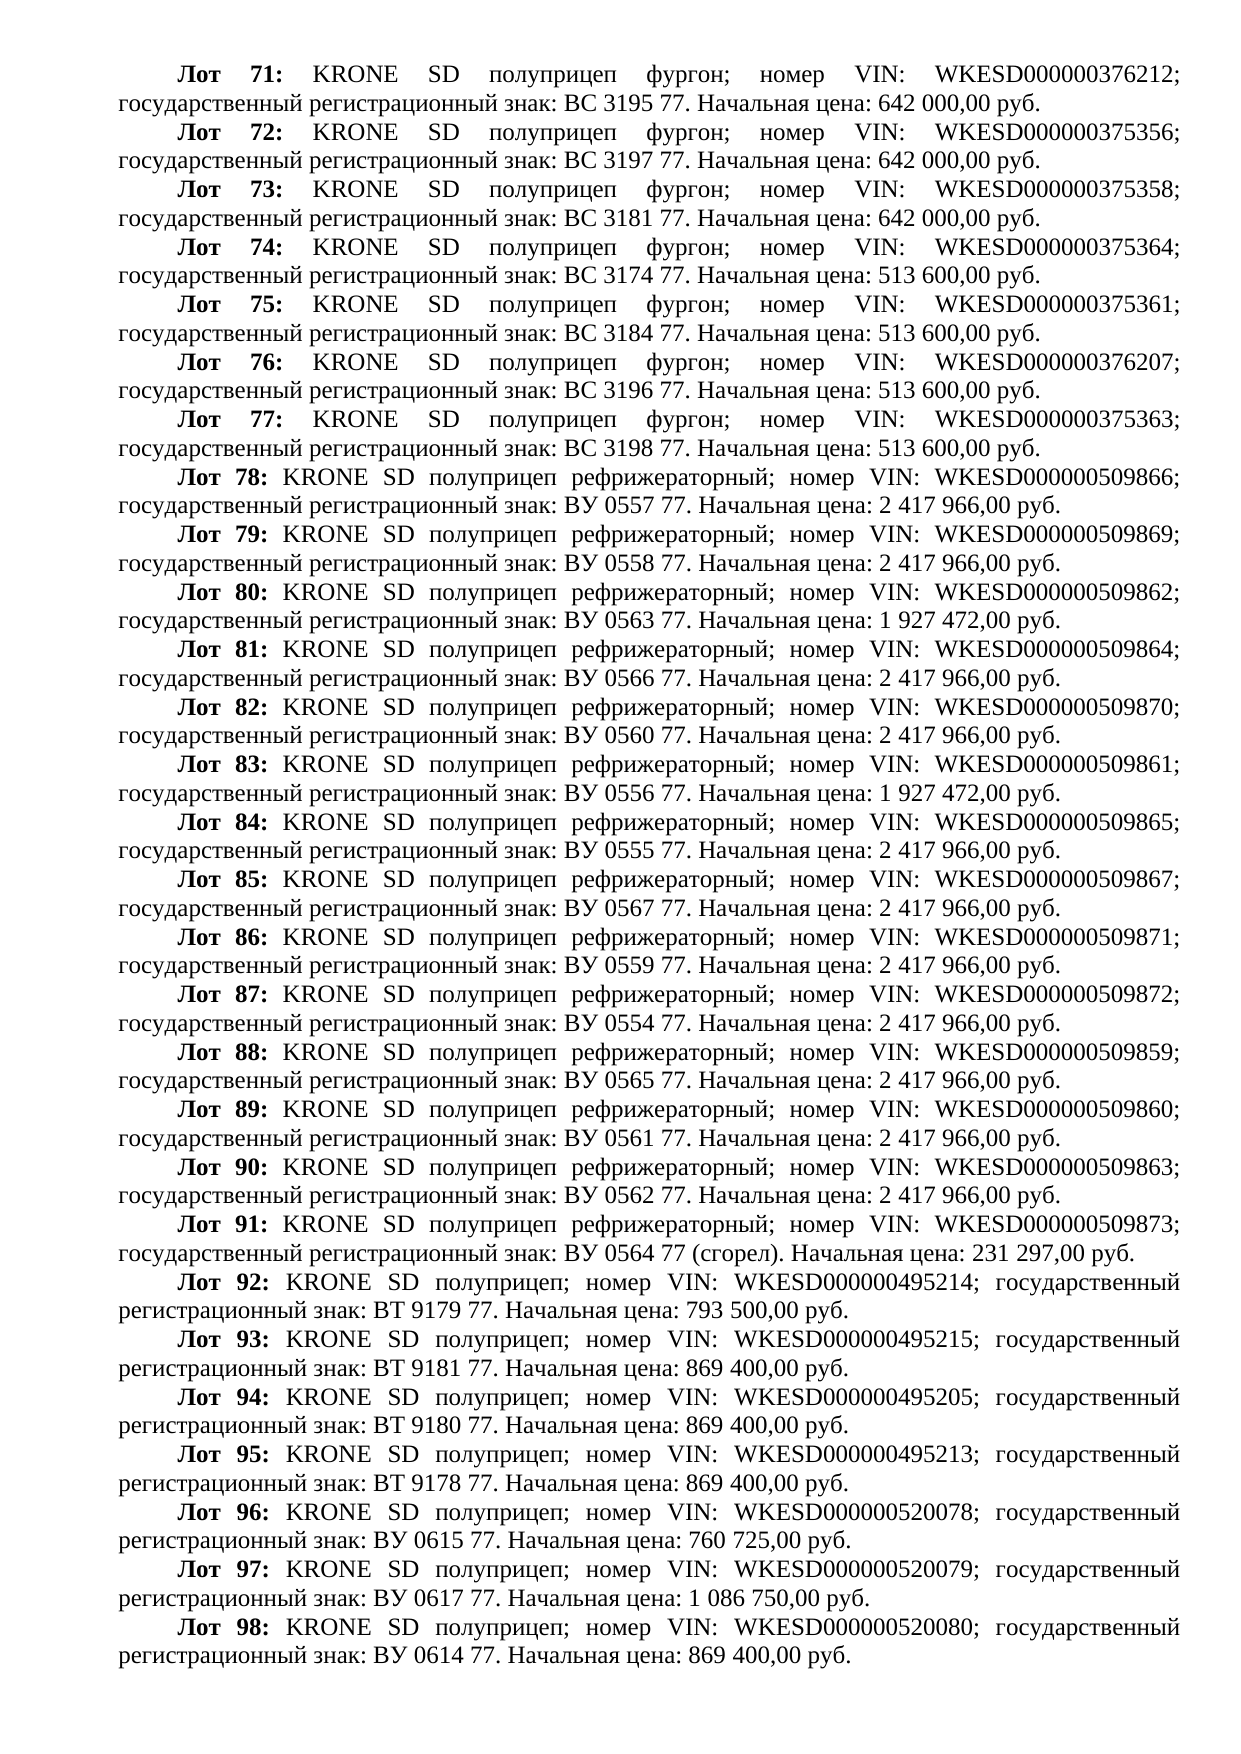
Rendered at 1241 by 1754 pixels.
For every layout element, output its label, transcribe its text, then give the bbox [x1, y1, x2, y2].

text Лот 96: KRONE SD полуприцеп; номер VIN: WKESD000000520078; государственный регистрационный знак: ВУ 0615 77. Начальная цена: 760 725,00 руб. [118, 1497, 1181, 1554]
text Лот 85: KRONE SD полуприцеп рефрижераторный; номер VIN: WKESD000000509867; государственный регистрационный знак: ВУ 0567 77. Начальная цена: 2 417 966,00 руб. [118, 864, 1181, 922]
text Лот 84: KRONE SD полуприцеп рефрижераторный; номер VIN: WKESD000000509865; государственный регистрационный знак: ВУ 0555 77. Начальная цена: 2 417 966,00 руб. [118, 807, 1181, 864]
text Лот 75: KRONE SD полуприцеп фургон; номер VIN: WKESD000000375361; государственный регистрационный знак: ВС 3184 77. Начальная цена: 513 600,00 руб. [118, 289, 1181, 347]
text Лот 82: KRONE SD полуприцеп рефрижераторный; номер VIN: WKESD000000509870; государственный регистрационный знак: ВУ 0560 77. Начальная цена: 2 417 966,00 руб. [118, 692, 1181, 749]
text Лот 83: KRONE SD полуприцеп рефрижераторный; номер VIN: WKESD000000509861; государственный регистрационный знак: ВУ 0556 77. Начальная цена: 1 927 472,00 руб. [118, 749, 1181, 807]
text Лот 90: KRONE SD полуприцеп рефрижераторный; номер VIN: WKESD000000509863; государственный регистрационный знак: ВУ 0562 77. Начальная цена: 2 417 966,00 руб. [118, 1152, 1181, 1209]
text Лот 89: KRONE SD полуприцеп рефрижераторный; номер VIN: WKESD000000509860; государственный регистрационный знак: ВУ 0561 77. Начальная цена: 2 417 966,00 руб. [118, 1094, 1181, 1152]
text Лот 73: KRONE SD полуприцеп фургон; номер VIN: WKESD000000375358; государственный регистрационный знак: ВС 3181 77. Начальная цена: 642 000,00 руб. [118, 174, 1181, 232]
text Лот 79: KRONE SD полуприцеп рефрижераторный; номер VIN: WKESD000000509869; государственный регистрационный знак: ВУ 0558 77. Начальная цена: 2 417 966,00 руб. [118, 519, 1181, 577]
text Лот 87: KRONE SD полуприцеп рефрижераторный; номер VIN: WKESD000000509872; государственный регистрационный знак: ВУ 0554 77. Начальная цена: 2 417 966,00 руб. [118, 979, 1181, 1037]
text Лот 92: KRONE SD полуприцеп; номер VIN: WKESD000000495214; государственный регистрационный знак: ВТ 9179 77. Начальная цена: 793 500,00 руб. [118, 1267, 1181, 1324]
text Лот 98: KRONE SD полуприцеп; номер VIN: WKESD000000520080; государственный регистрационный знак: ВУ 0614 77. Начальная цена: 869 400,00 руб. [118, 1612, 1181, 1669]
text Лот 77: KRONE SD полуприцеп фургон; номер VIN: WKESD000000375363; государственный регистрационный знак: ВС 3198 77. Начальная цена: 513 600,00 руб. [118, 404, 1181, 462]
text Лот 95: KRONE SD полуприцеп; номер VIN: WKESD000000495213; государственный регистрационный знак: ВТ 9178 77. Начальная цена: 869 400,00 руб. [118, 1439, 1181, 1497]
text Лот 81: KRONE SD полуприцеп рефрижераторный; номер VIN: WKESD000000509864; государственный регистрационный знак: ВУ 0566 77. Начальная цена: 2 417 966,00 руб. [118, 634, 1181, 692]
text Лот 72: KRONE SD полуприцеп фургон; номер VIN: WKESD000000375356; государственный регистрационный знак: ВС 3197 77. Начальная цена: 642 000,00 руб. [118, 117, 1181, 174]
text Лот 93: KRONE SD полуприцеп; номер VIN: WKESD000000495215; государственный регистрационный знак: ВТ 9181 77. Начальная цена: 869 400,00 руб. [118, 1324, 1181, 1382]
text Лот 76: KRONE SD полуприцеп фургон; номер VIN: WKESD000000376207; государственный регистрационный знак: ВС 3196 77. Начальная цена: 513 600,00 руб. [118, 347, 1181, 404]
text Лот 78: KRONE SD полуприцеп рефрижераторный; номер VIN: WKESD000000509866; государственный регистрационный знак: ВУ 0557 77. Начальная цена: 2 417 966,00 руб. [118, 462, 1181, 519]
text Лот 80: KRONE SD полуприцеп рефрижераторный; номер VIN: WKESD000000509862; государственный регистрационный знак: ВУ 0563 77. Начальная цена: 1 927 472,00 руб. [118, 577, 1181, 634]
text Лот 94: KRONE SD полуприцеп; номер VIN: WKESD000000495205; государственный регистрационный знак: ВТ 9180 77. Начальная цена: 869 400,00 руб. [118, 1382, 1181, 1439]
text Лот 86: KRONE SD полуприцеп рефрижераторный; номер VIN: WKESD000000509871; государственный регистрационный знак: ВУ 0559 77. Начальная цена: 2 417 966,00 руб. [118, 922, 1181, 979]
text Лот 97: KRONE SD полуприцеп; номер VIN: WKESD000000520079; государственный регистрационный знак: ВУ 0617 77. Начальная цена: 1 086 750,00 руб. [118, 1554, 1181, 1612]
text Лот 91: KRONE SD полуприцеп рефрижераторный; номер VIN: WKESD000000509873; государственный регистрационный знак: ВУ 0564 77 (сгорел). Начальная цена: 231 297,00 руб. [118, 1209, 1181, 1267]
text Лот 74: KRONE SD полуприцеп фургон; номер VIN: WKESD000000375364; государственный регистрационный знак: ВС 3174 77. Начальная цена: 513 600,00 руб. [118, 232, 1181, 289]
text Лот 88: KRONE SD полуприцеп рефрижераторный; номер VIN: WKESD000000509859; государственный регистрационный знак: ВУ 0565 77. Начальная цена: 2 417 966,00 руб. [118, 1037, 1181, 1094]
text Лот 71: KRONE SD полуприцеп фургон; номер VIN: WKESD000000376212; государственный регистрационный знак: ВС 3195 77. Начальная цена: 642 000,00 руб. [118, 59, 1181, 117]
